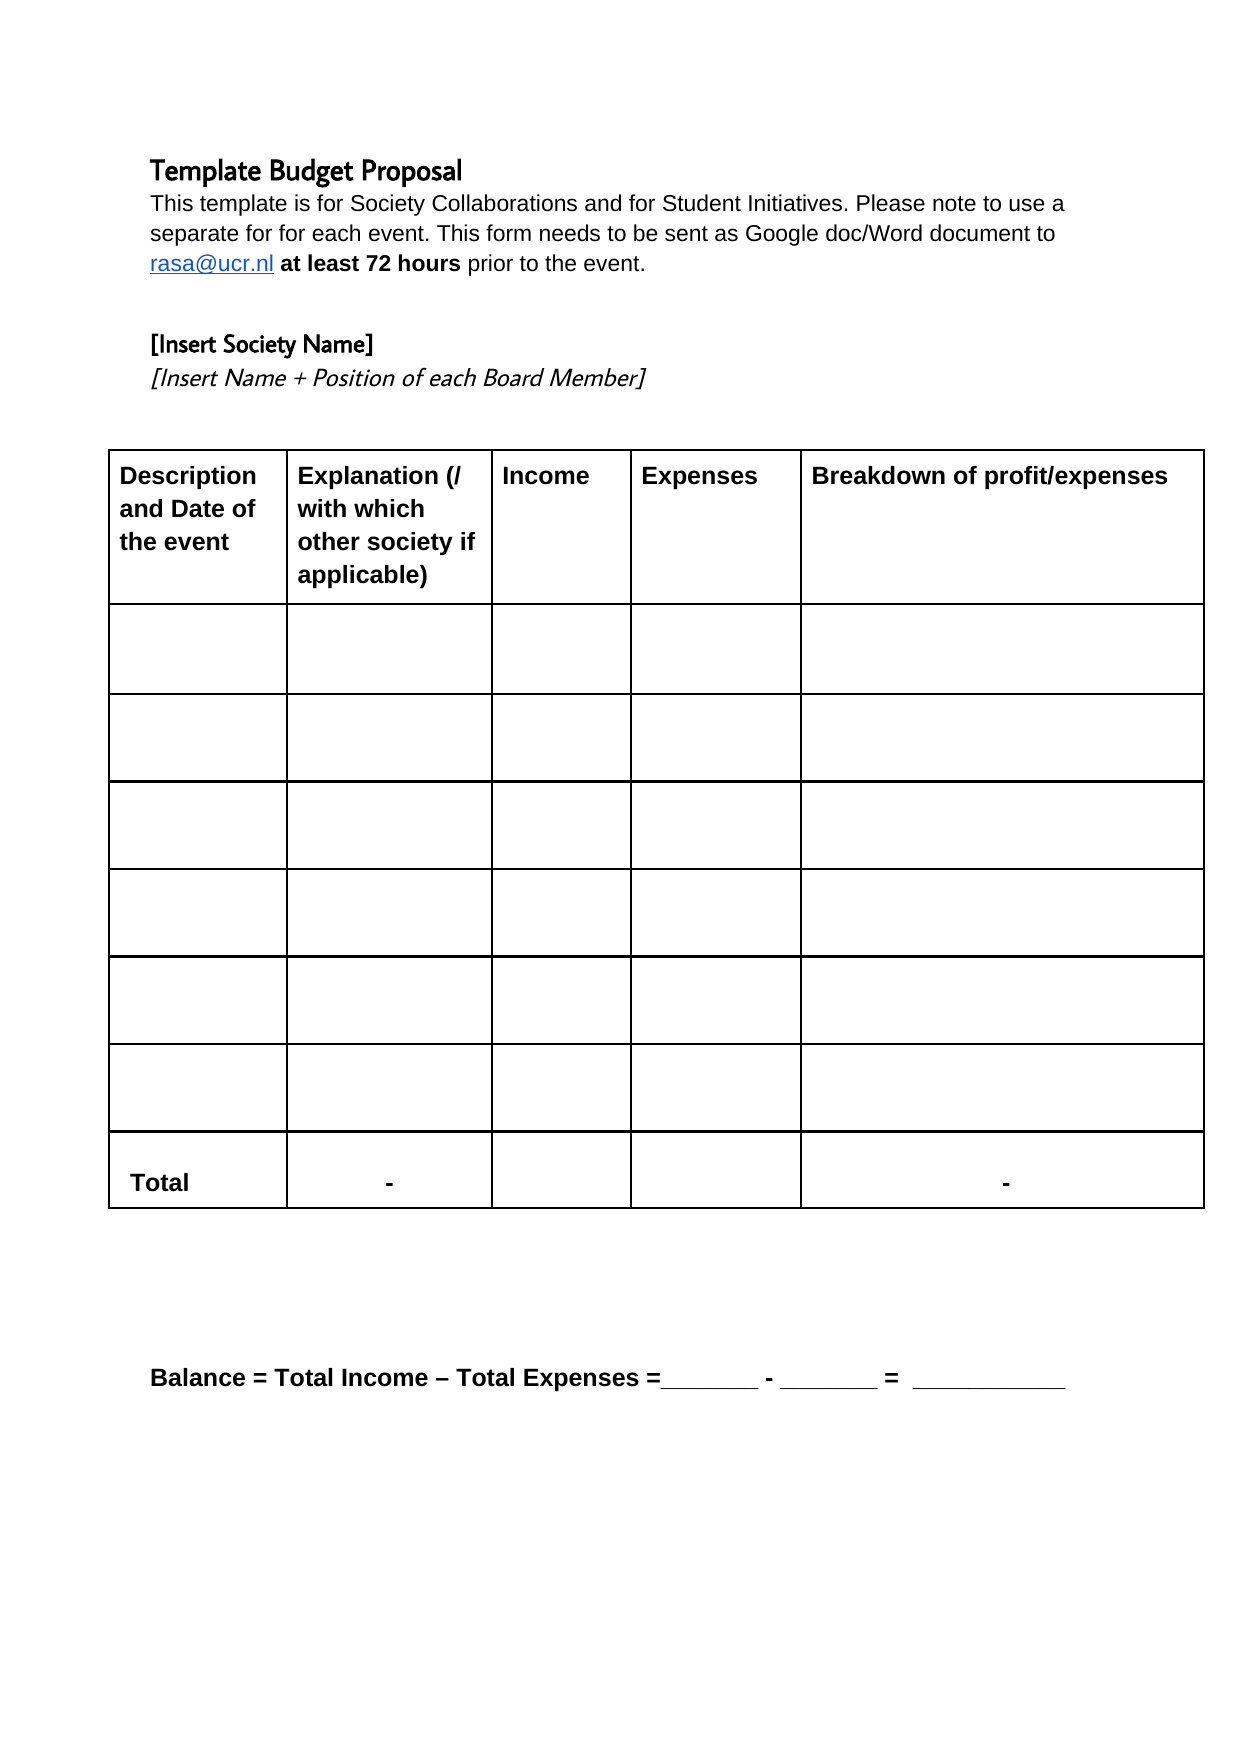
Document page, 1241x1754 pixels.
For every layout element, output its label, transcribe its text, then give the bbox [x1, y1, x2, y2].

table_header Description and Date of the event [110, 451, 286, 603]
table_cell [288, 695, 491, 780]
text [Insert Name + Position of each Board Member] [150, 361, 1090, 393]
table_cell [802, 870, 1203, 955]
table_cell - [802, 1133, 1203, 1207]
table_cell [110, 870, 286, 955]
table_header Breakdown of profit/expenses [802, 451, 1203, 603]
table_cell [632, 1133, 800, 1207]
table_cell [493, 958, 630, 1043]
table_cell [632, 1045, 800, 1130]
table_header Explanation (/ with which other society if applicable) [288, 451, 491, 603]
table_cell [493, 783, 630, 868]
table_cell [110, 958, 286, 1043]
table_cell [110, 1045, 286, 1130]
table_cell [802, 695, 1203, 780]
table_cell [493, 605, 630, 693]
table_cell [632, 958, 800, 1043]
table_header Income [493, 451, 630, 603]
table_cell [493, 1133, 630, 1207]
table_cell [802, 783, 1203, 868]
table_cell [288, 783, 491, 868]
table_cell [288, 870, 491, 955]
table_cell [632, 870, 800, 955]
table_cell [632, 695, 800, 780]
table_cell [288, 1045, 491, 1130]
table_cell [493, 695, 630, 780]
table_cell [632, 605, 800, 693]
table_cell [493, 870, 630, 955]
subtitle Template Budget Proposal [150, 150, 1090, 188]
table_header Expenses [632, 451, 800, 603]
table_cell [493, 1045, 630, 1130]
table_cell [110, 605, 286, 693]
table_cell [802, 605, 1203, 693]
table_cell [110, 783, 286, 868]
table_cell [632, 783, 800, 868]
table_cell [802, 958, 1203, 1043]
table_cell [110, 695, 286, 780]
text Balance = Total Income – Total Expenses =_______ - _______ = ___________ [150, 1363, 1090, 1392]
text [Insert Society Name] [150, 326, 1090, 359]
table_cell [802, 1045, 1203, 1130]
table_cell [288, 958, 491, 1043]
table_cell Total [110, 1133, 286, 1207]
table_cell - [288, 1133, 491, 1207]
text This template is for Society Collaborations and for Student Initiatives. Please note to use a separate for for each event. This form needs to be sent as Google doc/Word document to rasa@ucr.nl at least 72 hours prior to the event. [150, 190, 1090, 277]
table_cell [288, 605, 491, 693]
